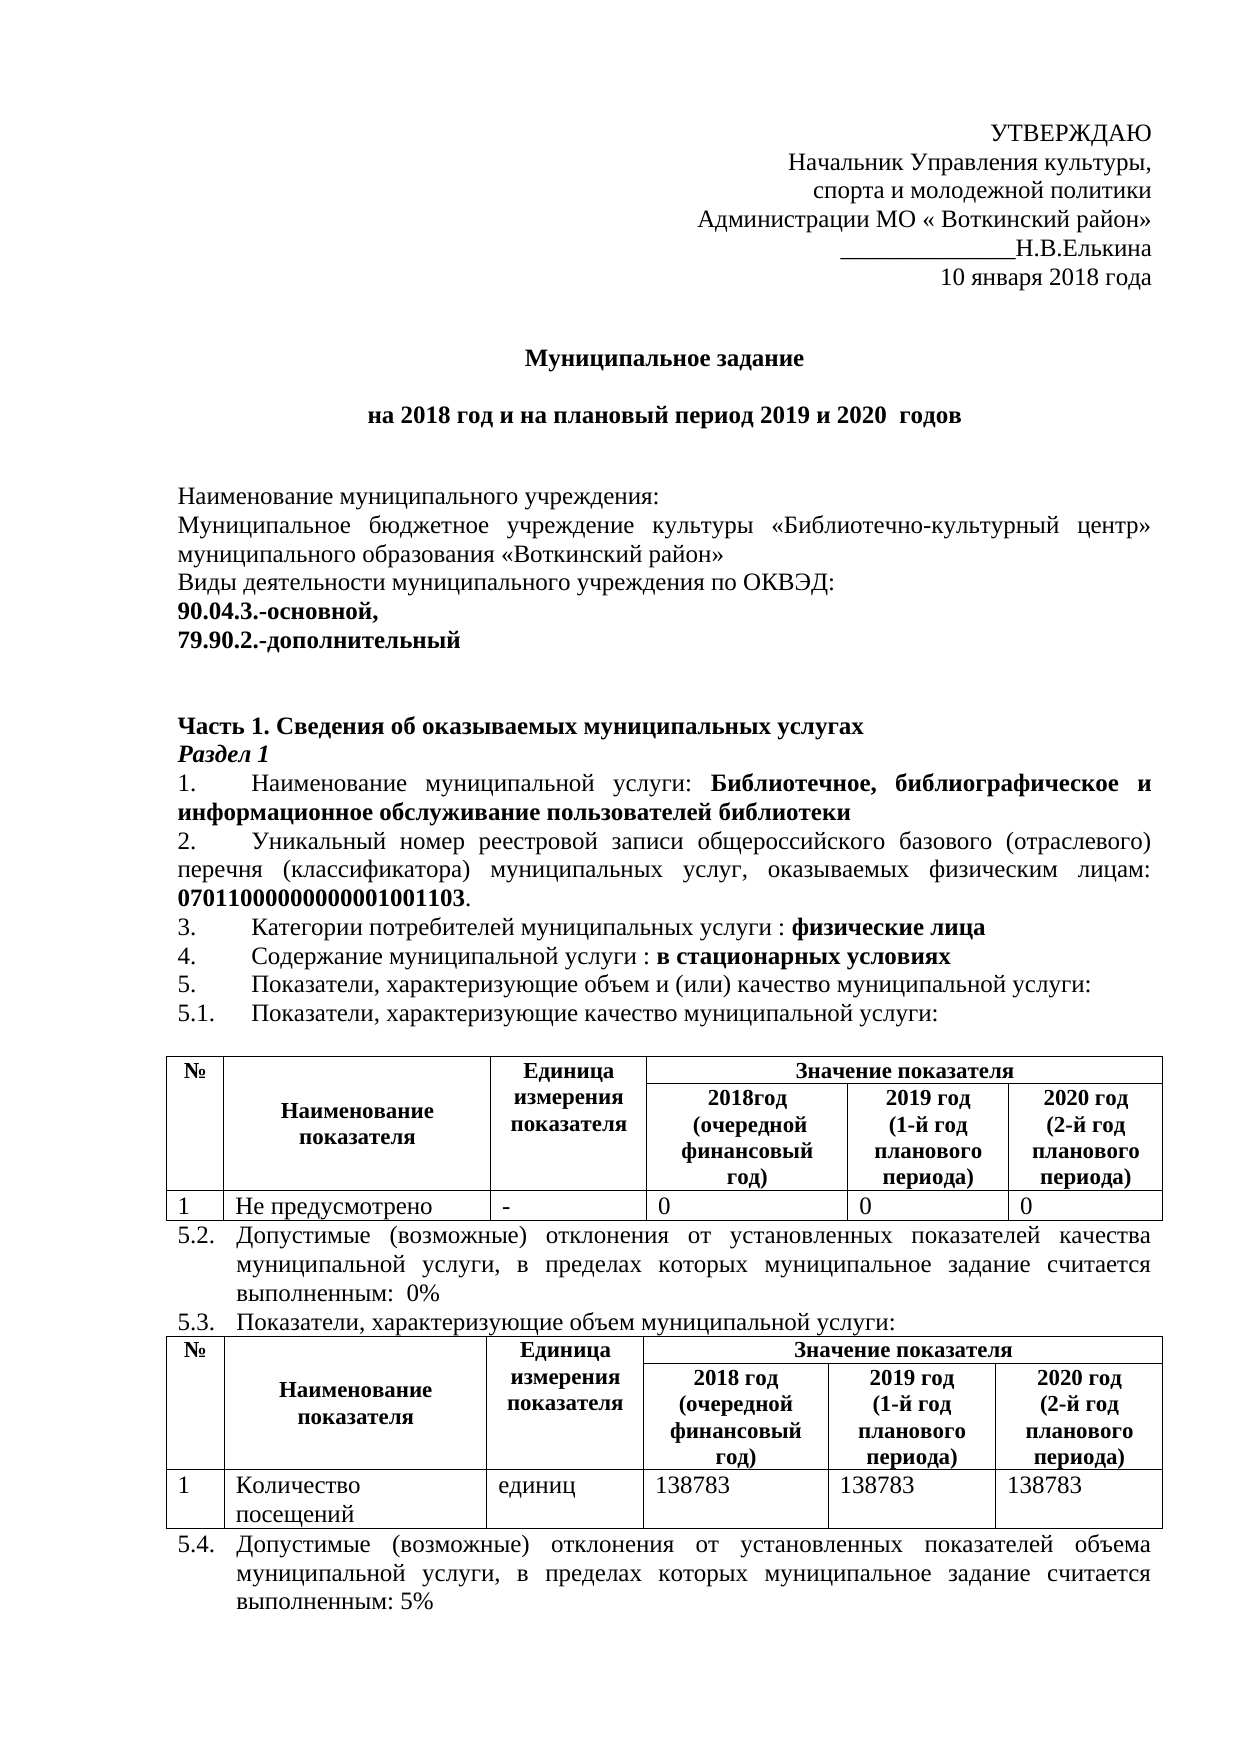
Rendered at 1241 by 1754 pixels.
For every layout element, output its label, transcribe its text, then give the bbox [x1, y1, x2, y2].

text Муниципальное задание [177, 343, 1152, 372]
table_cell 1 [167, 1191, 223, 1219]
list Категории потребителей муниципальных услуги : физические лица [177, 912, 1152, 941]
text 90.04.3.-основной, [177, 596, 1152, 625]
table_header Наименование показателя [224, 1057, 490, 1190]
table_header Единица измерения показателя [491, 1057, 646, 1190]
table_header № [167, 1057, 223, 1190]
table_header Значение показателя [647, 1057, 1162, 1083]
list Наименование муниципальной услуги: Библиотечное, библиографическое и информационное обслуживание пользователей библиотеки [177, 768, 1152, 826]
table_cell 2020 год (2-й год планового периода) [1009, 1084, 1162, 1190]
list Допустимые (возможные) отклонения от установленных показателей качества муниципальной услуги, в пределах которых муниципальное задание считается выполненным: 0% [177, 1221, 1152, 1307]
list Уникальный номер реестровой записи общероссийского базового (отраслевого) перечня (классификатора) муниципальных услуг, оказываемых физическим лицам: 07011000000000001001103. [177, 826, 1152, 912]
table_cell 0 [848, 1191, 1008, 1219]
list Содержание муниципальной услуги : в стационарных условиях [177, 941, 1152, 969]
list Показатели, характеризующие объем и (или) качество муниципальной услуги: [177, 969, 1152, 998]
table_cell 2018год (очередной финансовый год) [647, 1084, 847, 1190]
table_cell - [491, 1191, 646, 1219]
list Допустимые (возможные) отклонения от установленных показателей объема муниципальной услуги, в пределах которых муниципальное задание считается выполненным: 5% [177, 1529, 1152, 1615]
table_cell 2018 год (очередной финансовый год) [644, 1364, 828, 1469]
text ______________Н.В.Елькина [177, 233, 1152, 262]
text Администрации МО « Воткинский район» [177, 204, 1152, 233]
list Показатели, характеризующие качество муниципальной услуги: [177, 998, 1152, 1027]
table_cell 2020 год (2-й год планового периода) [996, 1364, 1162, 1469]
text 10 января 2018 года [177, 262, 1152, 291]
table_cell 2019 год (1-й год планового периода) [848, 1084, 1008, 1190]
table_cell Количество посещений [225, 1470, 486, 1528]
text Виды деятельности муниципального учреждения по ОКВЭД: [177, 567, 1152, 596]
list Показатели, характеризующие объем муниципальной услуги: [177, 1307, 1152, 1336]
text Наименование муниципального учреждения: [177, 481, 1152, 510]
table_cell 0 [647, 1191, 847, 1219]
text Муниципальное бюджетное учреждение культуры «Библиотечно-культурный центр» муниципального образования «Воткинский район» [177, 510, 1152, 567]
text на 2018 год и на плановый период 2019 и 2020 годов [177, 401, 1152, 429]
table_cell единиц [487, 1470, 643, 1528]
text Начальник Управления культуры, [177, 147, 1152, 176]
text 79.90.2.-дополнительный [177, 625, 1152, 654]
table_cell 138783 [996, 1470, 1162, 1528]
text спорта и молодежной политики [177, 176, 1152, 204]
table_header Наименование показателя [225, 1337, 486, 1469]
table_cell 2019 год (1-й год планового периода) [829, 1364, 995, 1469]
table_cell 138783 [829, 1470, 995, 1528]
table_header № [167, 1337, 224, 1469]
table_cell Не предусмотрено [224, 1191, 490, 1219]
table_header Значение показателя [644, 1337, 1162, 1363]
text Часть 1. Сведения об оказываемых муниципальных услугах [177, 711, 1152, 739]
text Раздел 1 [177, 739, 1152, 768]
table_header Единица измерения показателя [487, 1337, 643, 1469]
table_cell 1 [167, 1470, 224, 1528]
table_cell 138783 [644, 1470, 828, 1528]
table_cell 0 [1009, 1191, 1162, 1219]
text УТВЕРЖДАЮ [177, 118, 1152, 147]
